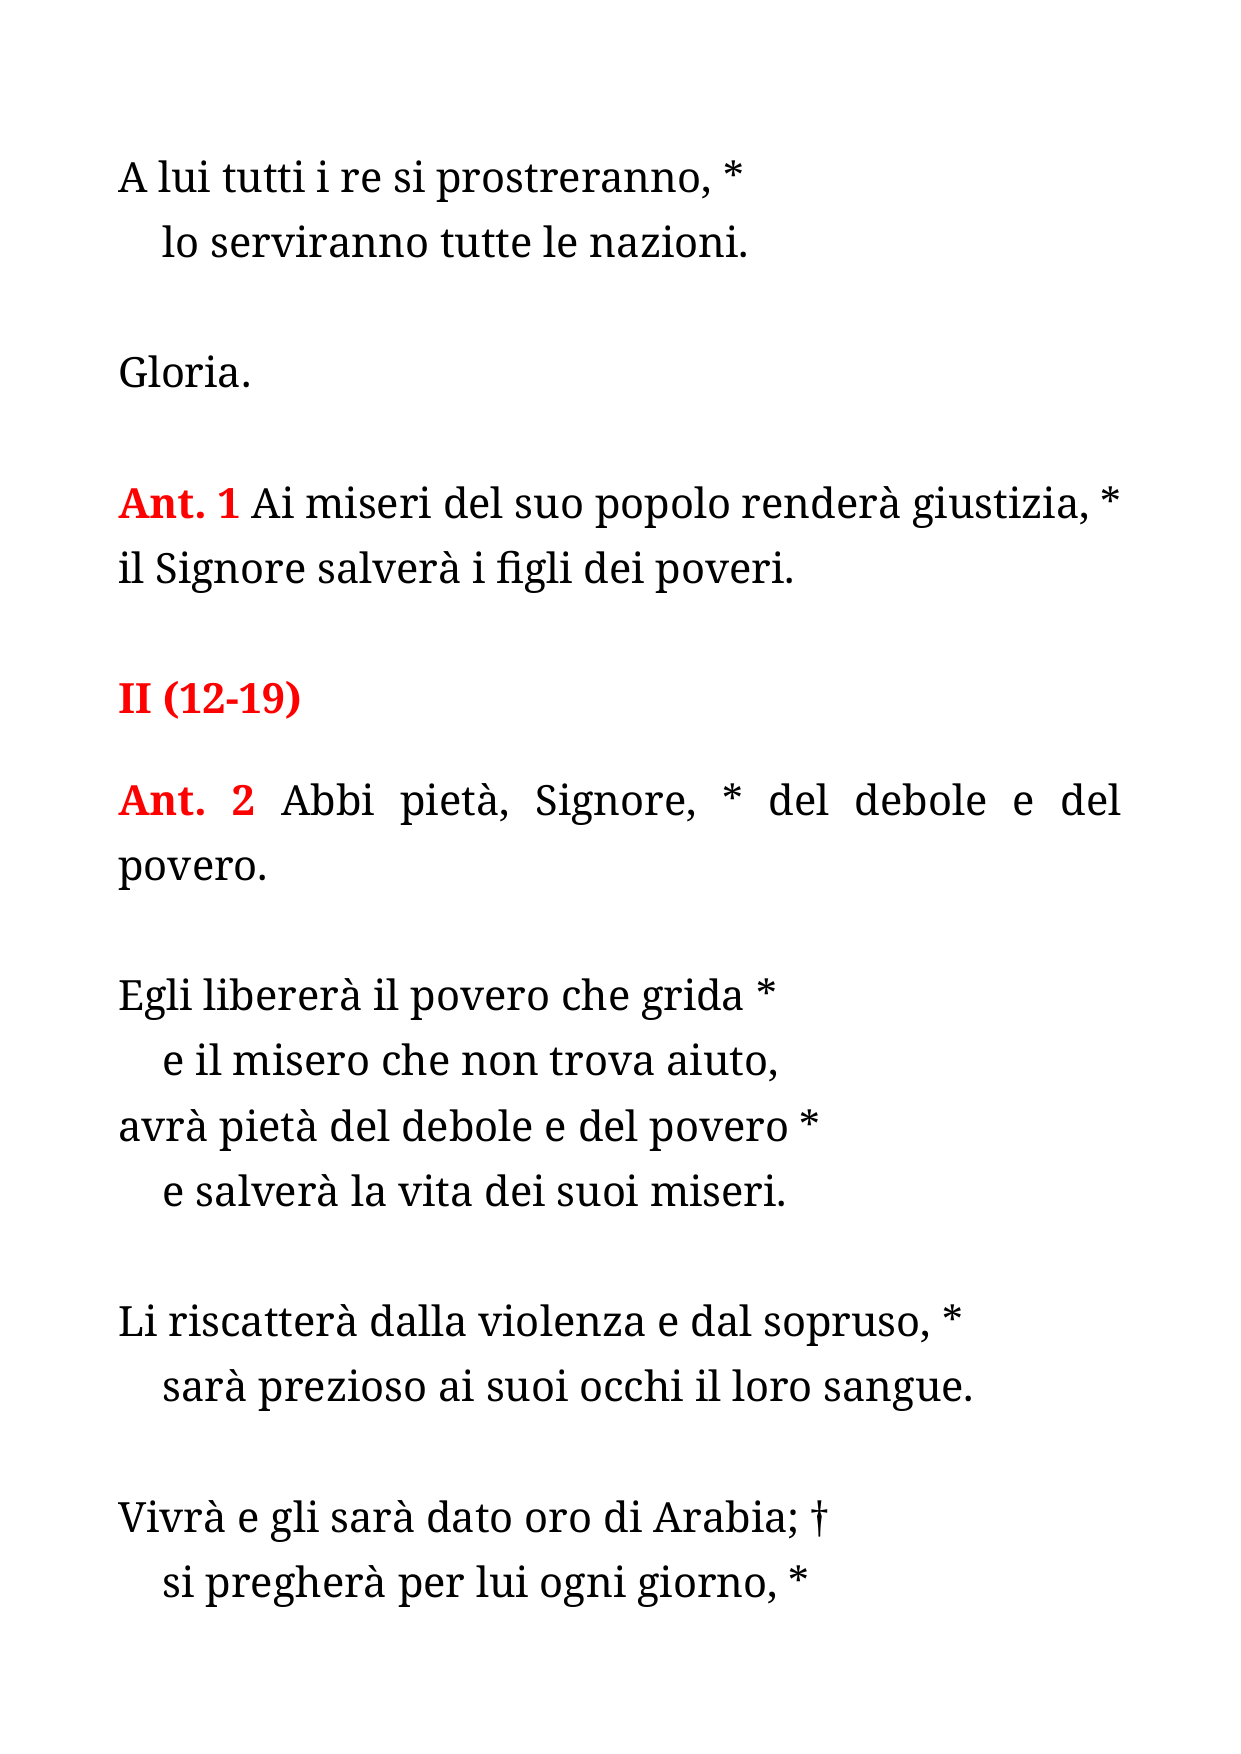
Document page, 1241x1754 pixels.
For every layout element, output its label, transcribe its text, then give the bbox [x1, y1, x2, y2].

text e il misero che non trova aiuto, [118, 1031, 1122, 1088]
text A lui tutti i re si prostreranno, * [118, 148, 1122, 204]
text avrà pietà del debole e del povero * [118, 1096, 1122, 1153]
text sarà prezioso ai suoi occhi il loro sangue. [118, 1357, 1122, 1414]
text Egli libererà il povero che grida * [118, 966, 1122, 1023]
text II (12-19) [118, 669, 1122, 726]
text Ant. 1 Ai miseri del suo popolo renderà giustizia, * il Signore salverà i figli dei poveri. [118, 474, 1122, 596]
text Ant. 2 Abbi pietà, Signore, * del debole e del povero. [118, 770, 1122, 892]
text si pregherà per lui ogni giorno, * [118, 1553, 1122, 1610]
text e salverà la vita dei suoi miseri. [118, 1162, 1122, 1218]
text Li riscatterà dalla violenza e dal sopruso, * [118, 1292, 1122, 1349]
text Vivrà e gli sarà dato oro di Arabia; † [118, 1488, 1122, 1544]
text Gloria. [118, 343, 1122, 400]
text lo serviranno tutte le nazioni. [118, 213, 1122, 269]
